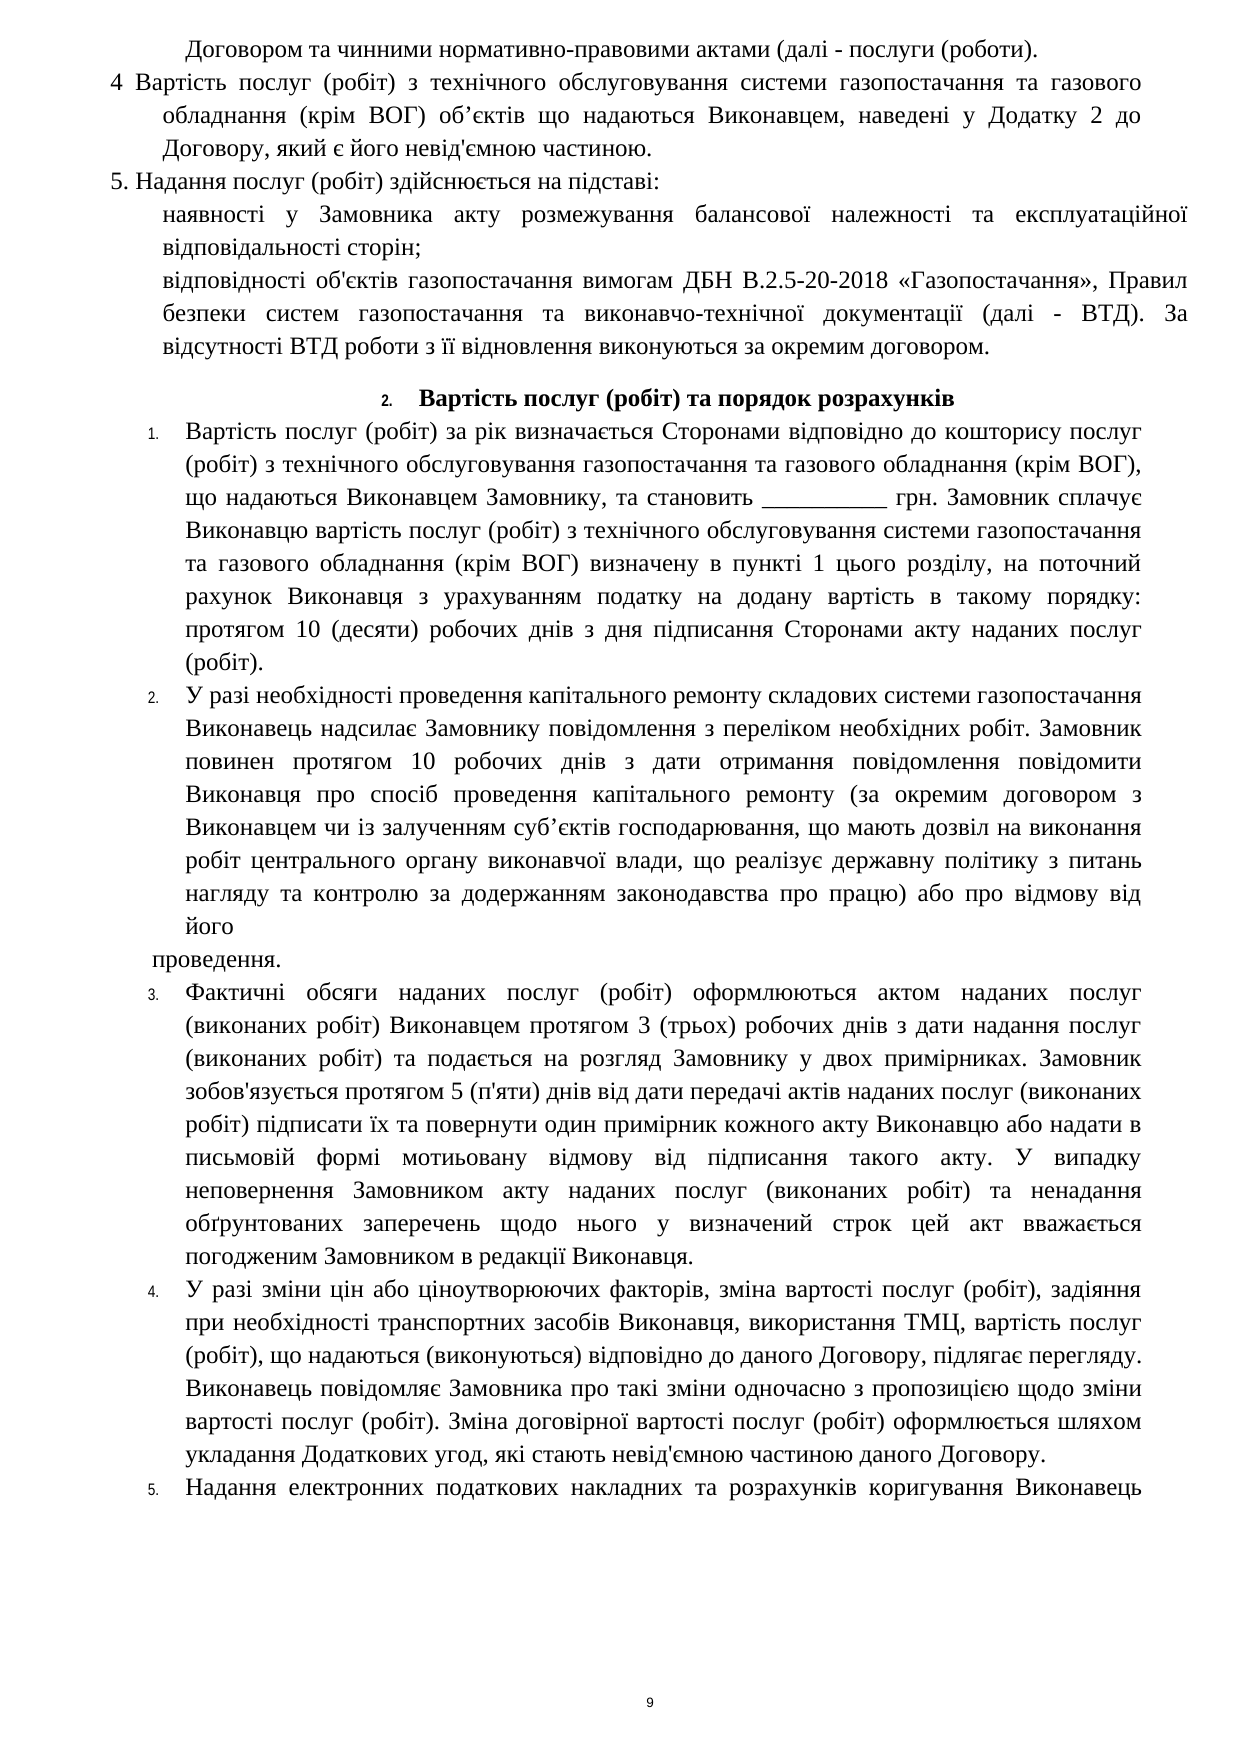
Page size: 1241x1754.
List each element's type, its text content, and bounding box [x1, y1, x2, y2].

text проведення. [152, 944, 1188, 973]
text 4 Вартість послуг (робіт) з технічного обслуговування системи газопостачання та газового обладнання (крім ВОГ) об’єктів що надаються Виконавцем, наведені у Додатку 2 до Договору, який є його невід'ємною частиною. [110, 67, 1143, 162]
text 5. Надання послуг (робіт) здійснюється на підставі: [110, 166, 1188, 195]
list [148, 1472, 1143, 1501]
list Вартість послуг (робіт) за рік визначається Сторонами відповідно до кошторису послуг (робіт) з технічного обслуговування газопостачання та газового обладнання (крім ВОГ), що надаються Виконавцем Замовнику, та становить __________ грн. Замовник сплачує Виконавцю вартість послуг (робіт) з технічного обслуговування системи газопостачання та газового обладнання (крім ВОГ) визначену в пункті 1 цього розділу, на поточний рахунок Виконавця з урахуванням податку на додану вартість в такому порядку: протягом 10 (десяти) робочих днів з дня підписання Сторонами акту наданих послуг (робіт). [148, 416, 1143, 676]
text наявності у Замовника акту розмежування балансової належності та експлуатаційної відповідальності сторін; [162, 199, 1188, 261]
list У разі необхідності проведення капітального ремонту складових системи газопостачання Виконавець надсилає Замовнику повідомлення з переліком необхідних робіт. Замовник повинен протягом 10 робочих днів з дати отримання повідомлення повідомити Виконавця про спосіб проведення капітального ремонту (за окремим договором з Виконавцем чи із залученням суб’єктів господарювання, що мають дозвіл на виконання робіт центрального органу виконавчої влади, що реалізує державну політику з питань нагляду та контролю за додержанням законодавства про працю) або про відмову від його [148, 680, 1143, 940]
list У разі зміни цін або ціноутворюючих факторів, зміна вартості послуг (робіт), задіяння при необхідності транспортних засобів Виконавця, використання ТМЦ, вартість послуг (робіт), що надаються (виконуються) відповідно до даного Договору, підлягає перегляду. Виконавець повідомляє Замовника про такі зміни одночасно з пропозицією щодо зміни вартості послуг (робіт). Зміна договірної вартості послуг (робіт) оформлюється шляхом укладання Додаткових угод, які стають невід'ємною частиною даного Договору. [148, 1274, 1143, 1468]
list Фактичні обсяги наданих послуг (робіт) оформлюються актом наданих послуг (виконаних робіт) Виконавцем протягом 3 (трьох) робочих днів з дати надання послуг (виконаних робіт) та подається на розгляд Замовнику у двох примірниках. Замовник зобов'язується протягом 5 (п'яти) днів від дати передачі актів наданих послуг (виконаних робіт) підписати їх та повернути один примірник кожного акту Виконавцю або надати в письмовій формі мотиьовану відмову від підписання такого акту. У випадку неповернення Замовником акту наданих послуг (виконаних робіт) та ненадання обґрунтованих заперечень щодо нього у визначений строк цей акт вважається погодженим Замовником в редакції Виконавця. [148, 977, 1143, 1270]
list Вартість послуг (робіт) та порядок розрахунків [148, 383, 1188, 412]
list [148, 34, 1143, 63]
text відповідності об'єктів газопостачання вимогам ДБН В.2.5-20-2018 «Газопостачання», Правил безпеки систем газопостачання та виконавчо-технічної документації (далі - ВТД). За відсутності ВТД роботи з її відновлення виконуються за окремим договором. [162, 265, 1188, 360]
